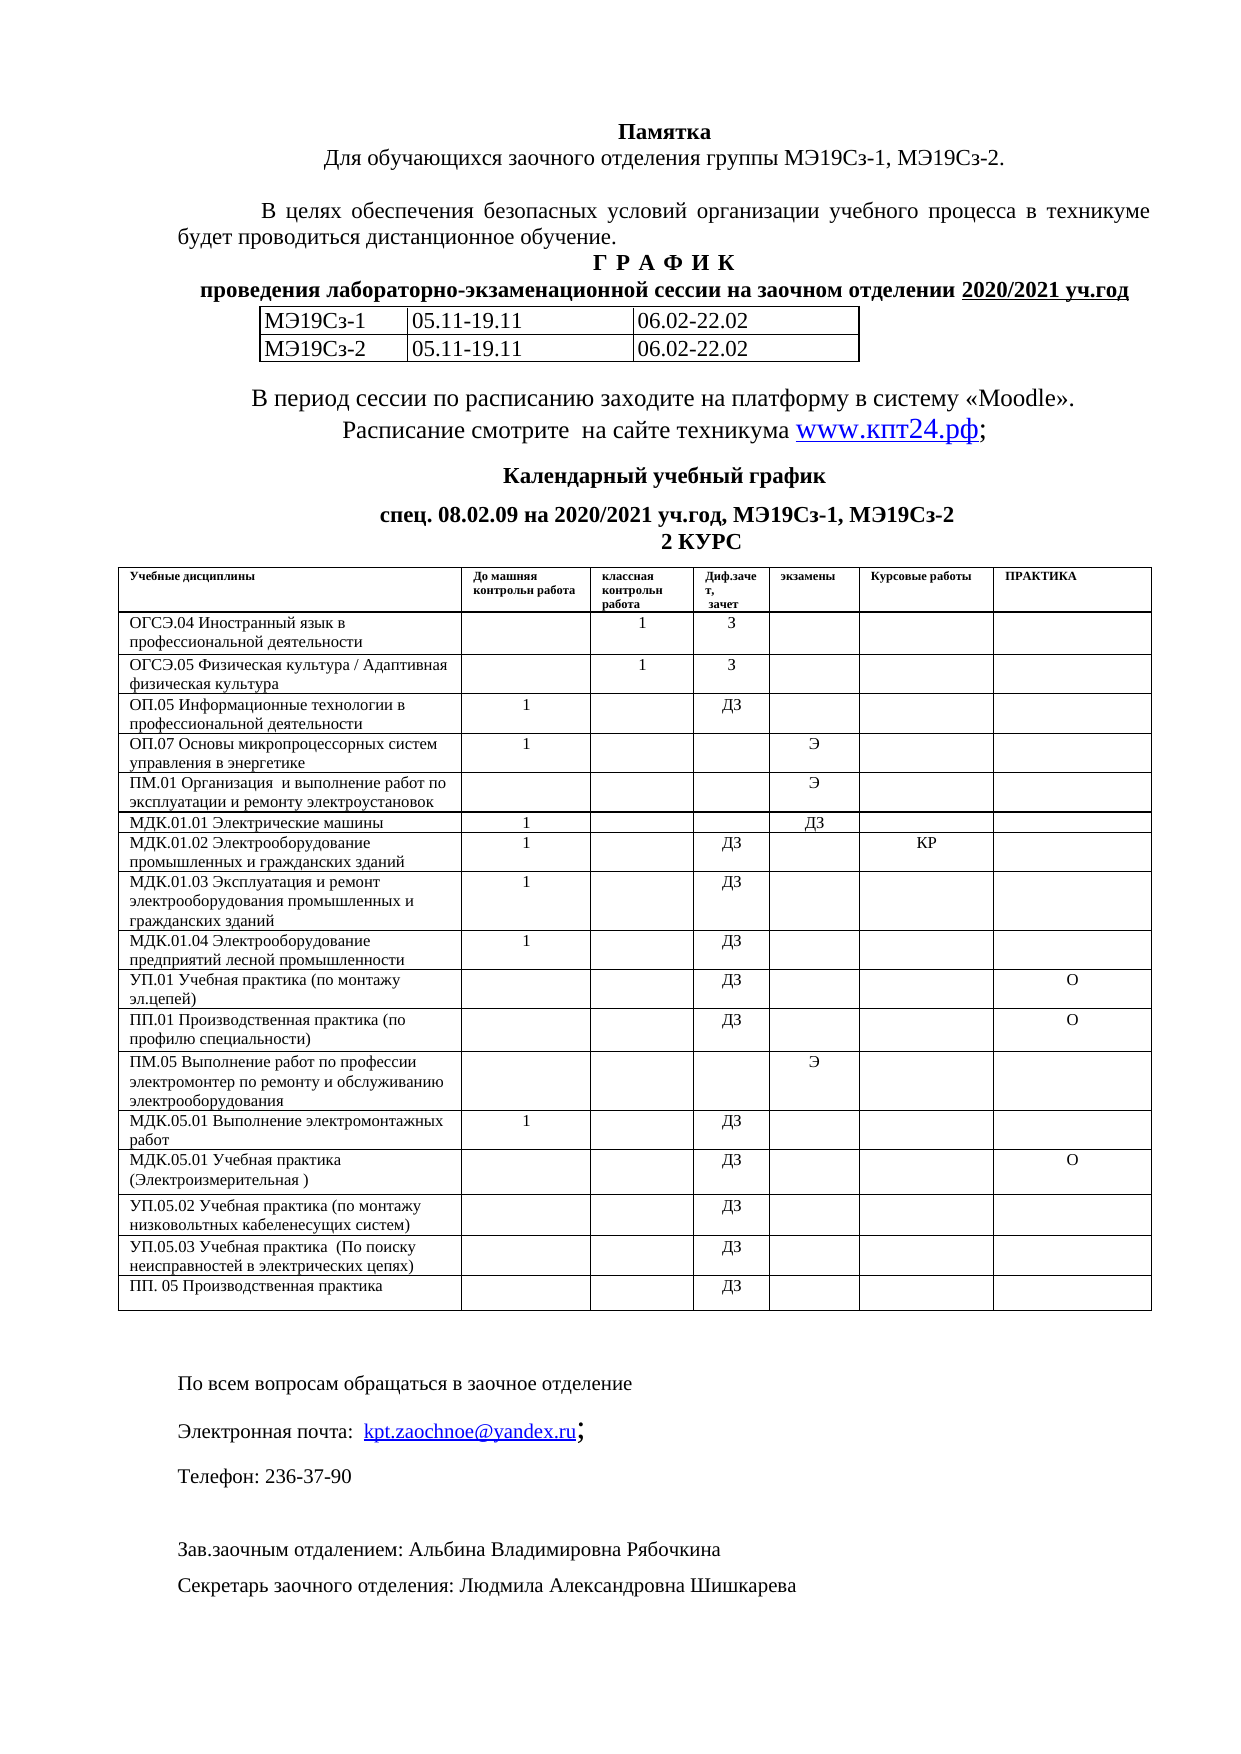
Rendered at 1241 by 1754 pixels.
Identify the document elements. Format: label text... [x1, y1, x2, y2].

table_header 06.02-22.02 [634, 307, 858, 334]
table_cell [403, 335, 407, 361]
table_cell [591, 1052, 693, 1110]
table_cell [770, 931, 859, 969]
table_cell [860, 773, 993, 811]
table_cell [770, 1195, 859, 1235]
text По всем вопросам обращаться в заочное отделение [177, 1371, 1152, 1395]
table_cell [770, 1111, 859, 1149]
table_cell [770, 1150, 859, 1194]
table_cell [994, 734, 1151, 772]
table_cell [462, 613, 590, 654]
table_cell [462, 970, 590, 1008]
table_cell [591, 833, 693, 871]
table_cell [591, 1276, 693, 1310]
table_cell Э [770, 734, 859, 772]
table_cell ОГСЭ.05 Физическая культура / Адаптивная физическая культура [119, 655, 461, 693]
text Памятка [177, 118, 1152, 144]
table_cell ДЗ [770, 813, 859, 832]
table_cell ДЗ [694, 931, 769, 969]
table_cell ДЗ [694, 1195, 769, 1235]
table_cell [860, 1052, 993, 1110]
table_cell [591, 694, 693, 733]
table_cell 1 [462, 734, 590, 772]
table_cell КР [860, 833, 993, 871]
table_cell [860, 734, 993, 772]
table_cell [694, 813, 769, 832]
table_header Курсовые работы [860, 568, 993, 611]
table_cell [994, 872, 1151, 929]
table_cell [591, 1236, 693, 1275]
table_cell [860, 1009, 993, 1051]
table_cell [591, 734, 693, 772]
table_cell [591, 1195, 693, 1235]
table_cell [591, 773, 693, 811]
table_cell [994, 931, 1151, 969]
table_cell [462, 1276, 590, 1310]
table_cell [770, 833, 859, 871]
table_header Диф.зачет, зачет [694, 568, 769, 611]
table_cell [860, 1150, 993, 1194]
text В период сессии по расписанию заходите на платформу в систему «Moodle». [177, 383, 1152, 412]
table_cell УП.05.03 Учебная практика (По поиску неисправностей в электрических цепях) [119, 1236, 461, 1275]
table_cell [591, 970, 693, 1008]
table_cell [770, 694, 859, 733]
text проведения лабораторно-экзаменационной сессии на заочном отделении 2020/2021 уч.год [177, 276, 1152, 302]
text В целях обеспечения безопасных условий организации учебного процесса в техникуме будет проводиться дистанционное обучение. [177, 197, 1152, 249]
table_cell 1 [591, 613, 693, 654]
table_cell [694, 734, 769, 772]
table_cell [994, 833, 1151, 871]
table_cell [860, 970, 993, 1008]
table_cell [860, 1195, 993, 1235]
table_cell [591, 1111, 693, 1149]
table_cell [860, 694, 993, 733]
text Расписание смотрите на сайте техникума www.кпт24.рф; [177, 412, 1152, 445]
table_cell [770, 872, 859, 929]
table_cell [591, 813, 693, 832]
table_cell [462, 1052, 590, 1110]
table_cell Э [770, 773, 859, 811]
table_cell [591, 931, 693, 969]
table_cell З [694, 655, 769, 693]
table_cell ДЗ [694, 872, 769, 929]
table_cell [994, 1276, 1151, 1310]
table_cell [591, 872, 693, 929]
table_cell 05.11-19.11 [408, 335, 633, 361]
table_cell МДК.05.01 Выполнение электромонтажных работ [119, 1111, 461, 1149]
table_header Учебные дисциплины [119, 568, 461, 611]
table_cell [860, 613, 993, 654]
table_cell [860, 1276, 993, 1310]
table_cell [994, 1236, 1151, 1275]
table_cell [770, 1236, 859, 1275]
table_cell МДК.05.01 Учебная практика (Электроизмерительная ) [119, 1150, 461, 1194]
table_cell МДК.01.04 Электрооборудование предприятий лесной промышленности [119, 931, 461, 969]
table_header 05.11-19.11 [408, 307, 633, 334]
table_cell 1 [462, 813, 590, 832]
table_cell [770, 970, 859, 1008]
table_cell 1 [462, 931, 590, 969]
table_cell [994, 1195, 1151, 1235]
text 2 КУРС [177, 528, 1152, 554]
table_cell О [994, 1009, 1151, 1051]
text спец. 08.02.09 на 2020/2021 уч.год, МЭ19Сз-1, МЭ19Сз-2 [177, 501, 1152, 528]
table_cell ДЗ [694, 1111, 769, 1149]
table_cell УП.01 Учебная практика (по монтажу эл.цепей) [119, 970, 461, 1008]
table_cell О [994, 970, 1151, 1008]
table_cell [462, 1236, 590, 1275]
table_cell [860, 872, 993, 929]
table_cell [770, 1009, 859, 1051]
table_cell [694, 1052, 769, 1110]
table_cell ОГСЭ.04 Иностранный язык в профессиональной деятельности [119, 613, 461, 654]
text Электронная почта: kpt.zaochnoe@yandex.ru; [177, 1407, 1152, 1445]
table_cell [860, 1111, 993, 1149]
table_cell ПМ.05 Выполнение работ по профессии электромонтер по ремонту и обслуживанию электрооборудования [119, 1052, 461, 1110]
text Секретарь заочного отделения: Людмила Александровна Шишкарева [177, 1573, 1152, 1597]
table_cell МДК.01.01 Электрические машины [119, 813, 461, 832]
table_cell [860, 655, 993, 693]
table_cell [860, 931, 993, 969]
table_cell [770, 613, 859, 654]
table_cell [462, 1009, 590, 1051]
text Зав.заочным отдалением: Альбина Владимировна Рябочкина [177, 1537, 1152, 1561]
table_cell ОП.05 Информационные технологии в профессиональной деятельности [119, 694, 461, 733]
table_cell ПМ.01 Организация и выполнение работ по эксплуатации и ремонту электроустановок [119, 773, 461, 811]
table_cell ДЗ [694, 1236, 769, 1275]
table_cell ДЗ [694, 1009, 769, 1051]
table_cell [770, 1276, 859, 1310]
table_cell [994, 773, 1151, 811]
table_cell ДЗ [694, 833, 769, 871]
table_cell [994, 694, 1151, 733]
table_cell [591, 1009, 693, 1051]
table_cell Э [770, 1052, 859, 1110]
table_cell ПП. 05 Производственная практика [119, 1276, 461, 1310]
table_cell [860, 1236, 993, 1275]
table_cell 1 [462, 833, 590, 871]
table_cell 1 [462, 1111, 590, 1149]
table_cell МДК.01.02 Электрооборудование промышленных и гражданских зданий [119, 833, 461, 871]
table_header классная контрольн работа [591, 568, 693, 611]
table_header ПРАКТИКА [994, 568, 1151, 611]
table_cell ДЗ [694, 1150, 769, 1194]
table_cell ПП.01 Производственная практика (по профилю специальности) [119, 1009, 461, 1051]
table_cell [994, 655, 1151, 693]
table_cell 1 [462, 694, 590, 733]
table_cell [994, 813, 1151, 832]
table_cell [994, 1052, 1151, 1110]
table_cell ДЗ [694, 1276, 769, 1310]
table_cell [462, 1150, 590, 1194]
table_cell УП.05.02 Учебная практика (по монтажу низковольтных кабеленесущих систем) [119, 1195, 461, 1235]
table_cell З [694, 613, 769, 654]
table_cell О [994, 1150, 1151, 1194]
table_cell ДЗ [694, 970, 769, 1008]
table_cell 1 [591, 655, 693, 693]
table_cell [462, 655, 590, 693]
table_cell [694, 773, 769, 811]
text Календарный учебный график [177, 462, 1152, 488]
text ГРАФИК [177, 249, 1150, 276]
text Телефон: 236-37-90 [177, 1464, 1152, 1488]
text Для обучающихся заочного отделения группы МЭ19Сз-1, МЭ19Сз-2. [177, 144, 1152, 170]
table_cell МДК.01.03 Эксплуатация и ремонт электрооборудования промышленных и гражданских зданий [119, 872, 461, 929]
table_cell ДЗ [694, 694, 769, 733]
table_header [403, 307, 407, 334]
table_cell [462, 773, 590, 811]
table_cell [860, 813, 993, 832]
table_cell [591, 1150, 693, 1194]
table_cell 1 [462, 872, 590, 929]
table_header До машняя контрольн работа [462, 568, 590, 611]
table_cell [994, 613, 1151, 654]
table_cell 06.02-22.02 [634, 335, 858, 361]
table_cell ОП.07 Основы микропроцессорных систем управления в энергетике [119, 734, 461, 772]
table_header экзамены [770, 568, 859, 611]
table_cell [462, 1195, 590, 1235]
table_cell [770, 655, 859, 693]
table_cell [994, 1111, 1151, 1149]
